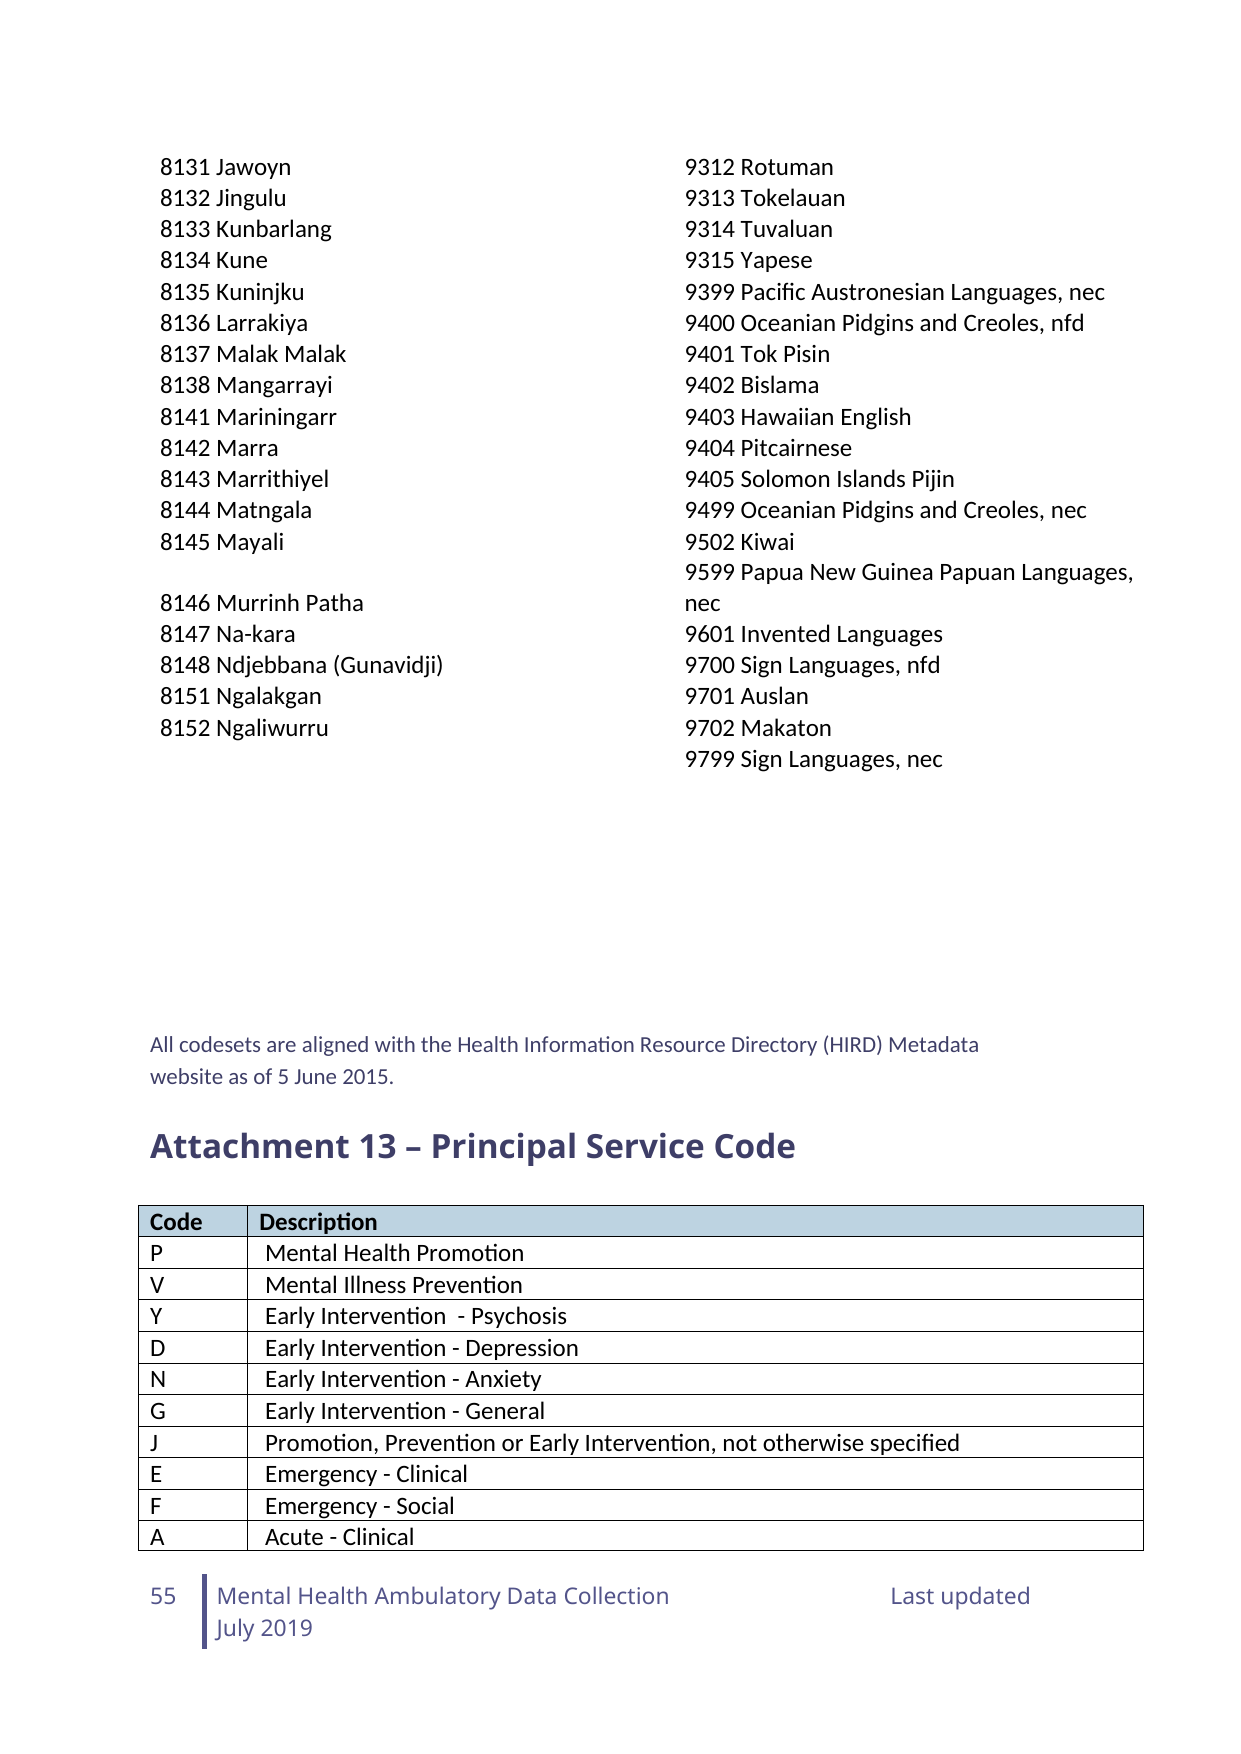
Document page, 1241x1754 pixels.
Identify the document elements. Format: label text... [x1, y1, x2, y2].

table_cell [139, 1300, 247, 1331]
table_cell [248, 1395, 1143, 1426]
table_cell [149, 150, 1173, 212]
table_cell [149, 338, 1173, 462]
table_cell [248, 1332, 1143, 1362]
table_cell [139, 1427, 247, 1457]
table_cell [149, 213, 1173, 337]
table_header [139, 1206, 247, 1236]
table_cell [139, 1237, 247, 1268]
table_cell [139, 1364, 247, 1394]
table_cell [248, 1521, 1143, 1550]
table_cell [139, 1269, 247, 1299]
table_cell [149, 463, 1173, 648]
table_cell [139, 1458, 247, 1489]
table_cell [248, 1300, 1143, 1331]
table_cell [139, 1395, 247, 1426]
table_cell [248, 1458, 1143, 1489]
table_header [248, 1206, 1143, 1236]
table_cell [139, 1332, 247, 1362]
text Attachment 13 – Principal Service Code [150, 1123, 993, 1169]
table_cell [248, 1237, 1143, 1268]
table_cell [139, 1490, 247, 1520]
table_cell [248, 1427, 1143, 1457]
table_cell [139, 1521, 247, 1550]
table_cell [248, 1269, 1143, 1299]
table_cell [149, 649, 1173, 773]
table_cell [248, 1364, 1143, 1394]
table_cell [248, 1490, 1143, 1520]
text All codesets are aligned with the Health Information Resource Directory (HIRD) Metadata website as of 5 June 2015. [150, 1030, 993, 1090]
